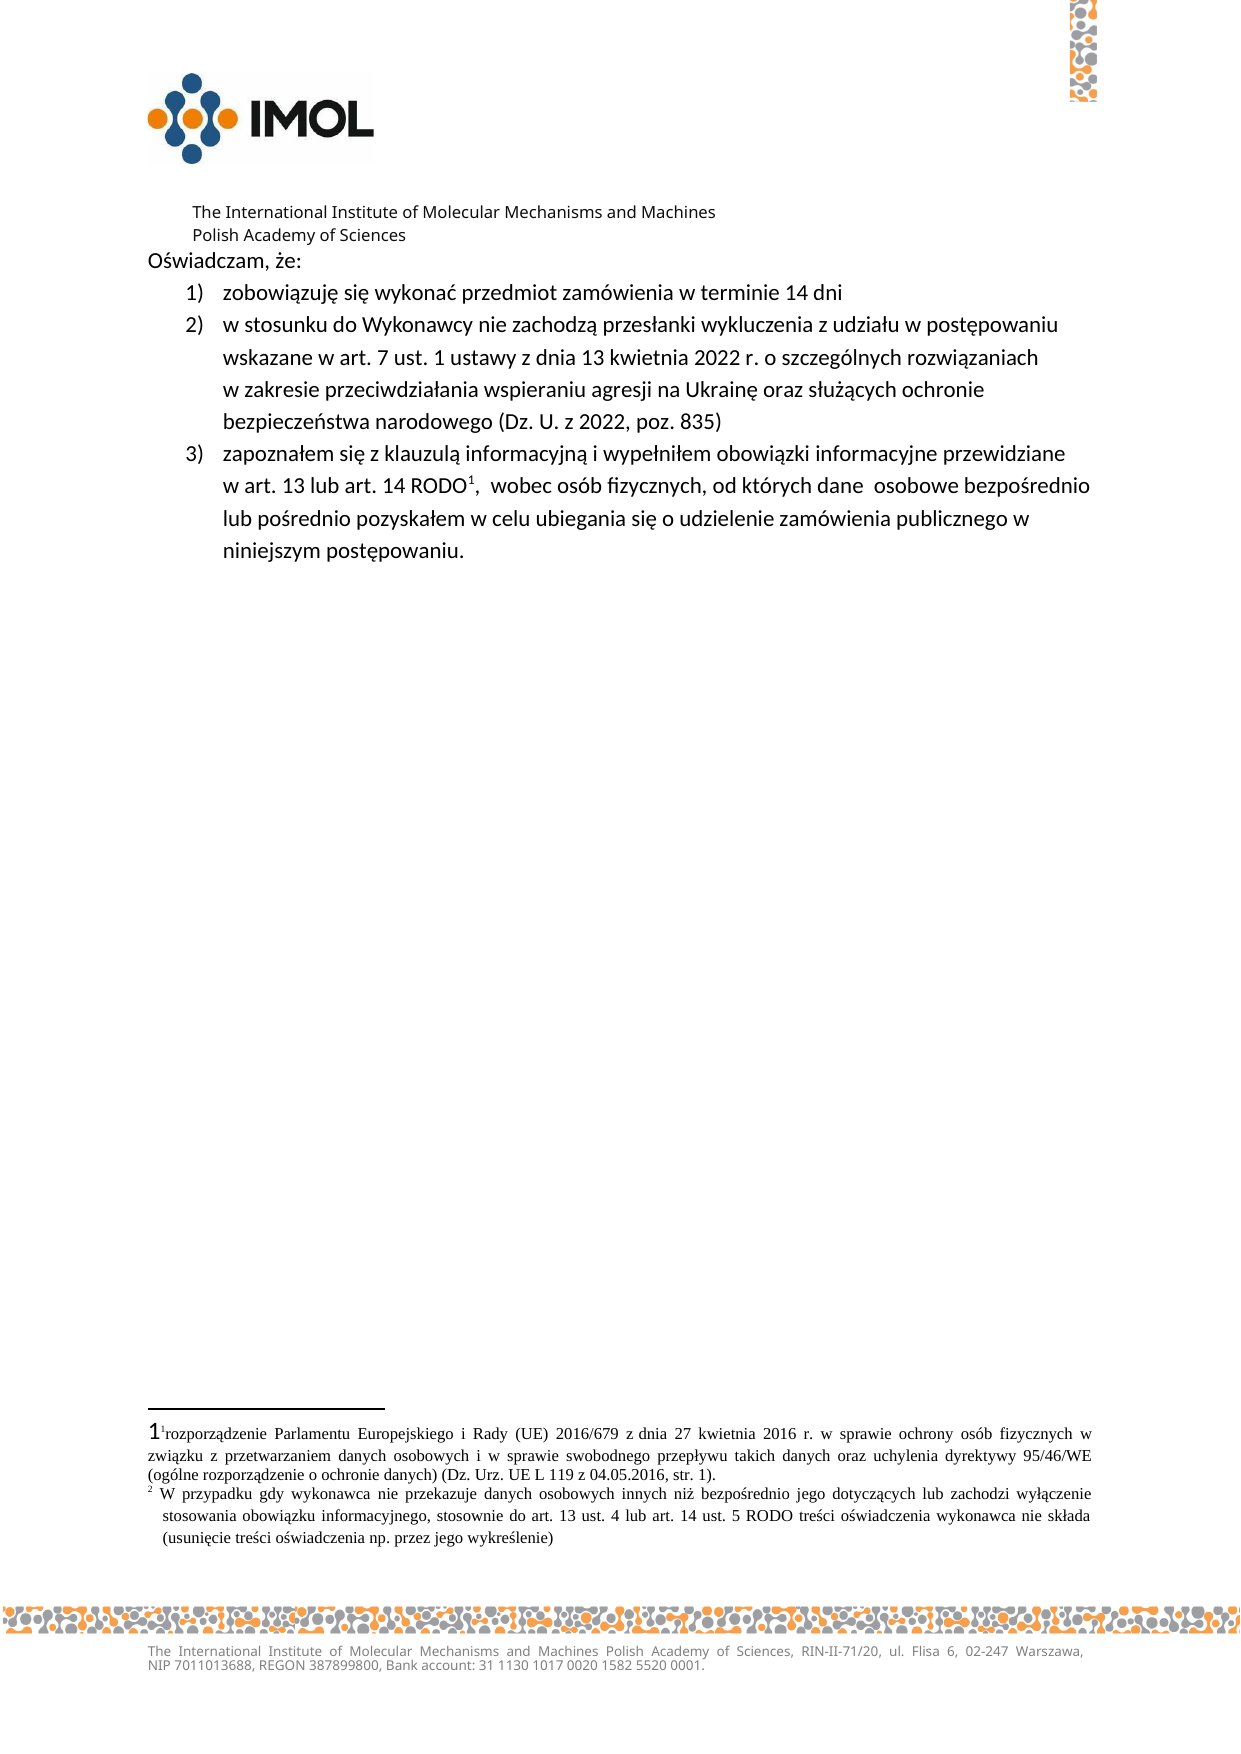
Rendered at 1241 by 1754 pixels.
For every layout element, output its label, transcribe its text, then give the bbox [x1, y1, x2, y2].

text Oświadczam, że: [148, 246, 1093, 274]
picture [1070, 0, 1097, 101]
picture [147, 73, 374, 164]
list zobowiązuję się wykonać przedmiot zamówienia w terminie 14 dni [185, 278, 1093, 306]
picture [3, 1605, 1240, 1634]
list w stosunku do Wykonawcy nie zachodzą przesłanki wykluczenia z udziału w postępowaniu wskazane w art. 7 ust. 1 ustawy z dnia 13 kwietnia 2022 r. o szczególnych rozwiązaniach w zakresie przeciwdziałania wspieraniu agresji na Ukrainę oraz służących ochronie bezpieczeństwa narodowego (Dz. U. z 2022, poz. 835) [185, 311, 1093, 435]
list zapoznałem się z klauzulą informacyjną i wypełniłem obowiązki informacyjne przewidziane w art. 13 lub art. 14 RODO, wobec osób fizycznych, od których dane osobowe bezpośrednio lub pośrednio pozyskałem w celu ubiegania się o udzielenie zamówienia publicznego w niniejszym postępowaniu. [185, 439, 1093, 564]
